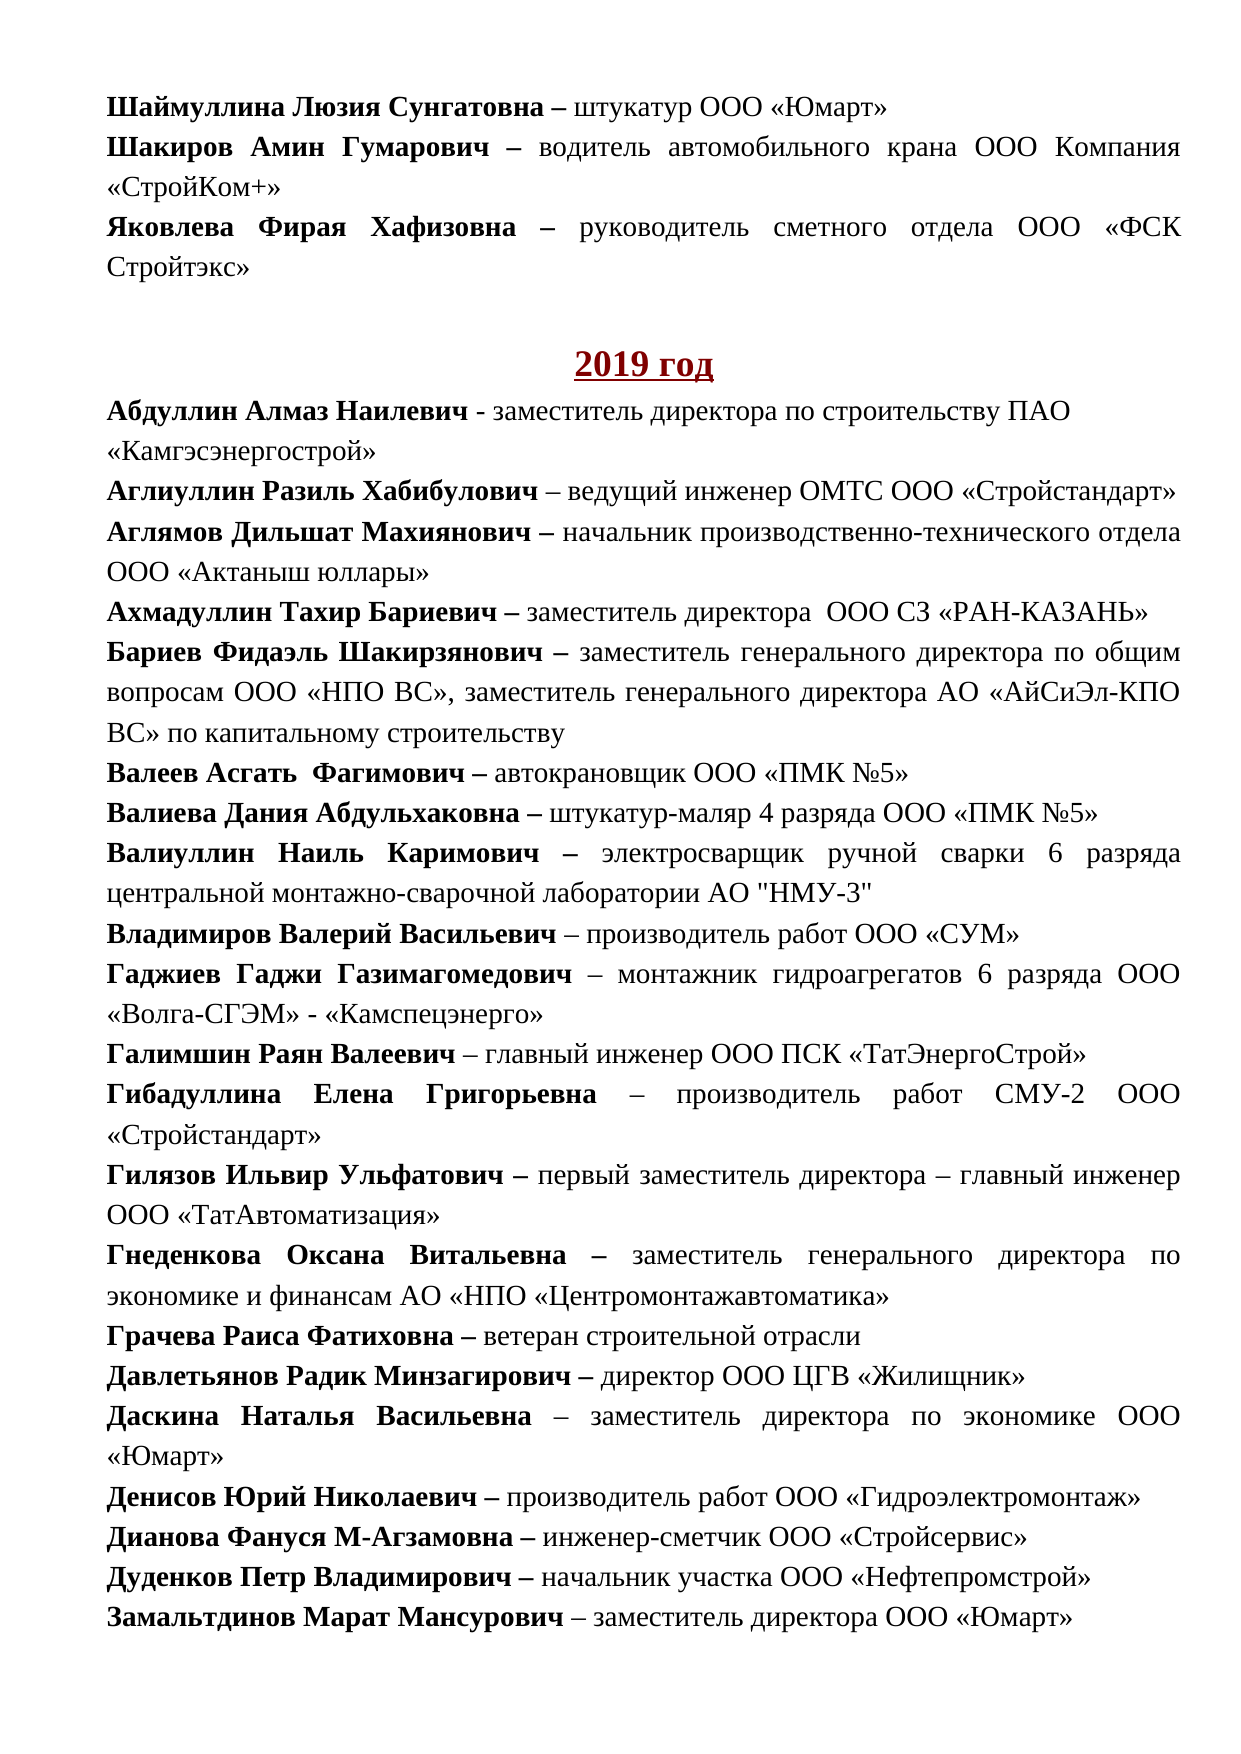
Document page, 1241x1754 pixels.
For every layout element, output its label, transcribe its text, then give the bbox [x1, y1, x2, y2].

text Валиева Дания Абдульхаковна – штукатур-маляр 4 разряда ООО «ПМК №5» [106, 795, 1181, 829]
text Гибадуллина Елена Григорьевна – производитель работ СМУ-2 ООО «Стройстандарт» [106, 1077, 1181, 1150]
text Денисов Юрий Николаевич – производитель работ ООО «Гидроэлектромонтаж» [106, 1479, 1181, 1512]
text Бариев Фидаэль Шакирзянович – заместитель генерального директора по общим вопросам ООО «НПО ВС», заместитель генерального директора АО «АйСиЭл-КПО ВС» по капитальному строительству [106, 634, 1181, 748]
text Гилязов Ильвир Ульфатович – первый заместитель директора – главный инженер ООО «ТатАвтоматизация» [106, 1157, 1181, 1231]
text Валеев Асгать Фагимович – автокрановщик ООО «ПМК №5» [106, 755, 1181, 788]
text Аглиуллин Разиль Хабибулович – ведущий инженер ОМТС ООО «Стройстандарт» [106, 473, 1181, 507]
text Дианова Фануся М-Агзамовна – инженер-сметчик ООО «Стройсервис» [106, 1519, 1181, 1552]
text Валиуллин Наиль Каримович – электросварщик ручной сварки 6 разряда центральной монтажно-сварочной лаборатории АО "НМУ-3" [106, 835, 1181, 909]
text Яковлева Фирая Хафизовна – руководитель сметного отдела ООО «ФСК Стройтэкс» [106, 209, 1181, 283]
text Шакиров Амин Гумарович – водитель автомобильного крана ООО Компания «СтройКом+» [106, 129, 1181, 203]
text Дуденков Петр Владимирович – начальник участка ООО «Нефтепромстрой» [106, 1559, 1181, 1593]
text Даскина Наталья Васильевна – заместитель директора по экономике ООО «Юмарт» [106, 1398, 1181, 1472]
text 2019 год [106, 341, 1181, 384]
text Галимшин Раян Валеевич – главный инженер ООО ПСК «ТатЭнергоСтрой» [106, 1036, 1181, 1070]
text Гаджиев Гаджи Газимагомедович – монтажник гидроагрегатов 6 разряда ООО «Волга-СГЭМ» - «Камспецэнерго» [106, 956, 1181, 1030]
text Замальтдинов Марат Мансурович – заместитель директора ООО «Юмарт» [106, 1599, 1181, 1633]
text Владимиров Валерий Васильевич – производитель работ ООО «СУМ» [106, 916, 1181, 949]
text Гнеденкова Оксана Витальевна – заместитель генерального директора по экономике и финансам АО «НПО «Центромонтажавтоматика» [106, 1237, 1181, 1311]
text Грачева Раиса Фатиховна – ветеран строительной отрасли [106, 1318, 1181, 1351]
text Абдуллин Алмаз Наилевич - заместитель директора по строительству ПАО «Камгэсэнергострой» [106, 393, 1181, 467]
text Шаймуллина Люзия Сунгатовна – штукатур ООО «Юмарт» [106, 89, 1181, 122]
text Аглямов Дильшат Махиянович – начальник производственно-технического отдела ООО «Актаныш юллары» [106, 514, 1181, 587]
text Давлетьянов Радик Минзагирович – директор ООО ЦГВ «Жилищник» [106, 1358, 1181, 1392]
text Ахмадуллин Тахир Бариевич – заместитель директора ООО СЗ «РАН-КАЗАНЬ» [106, 594, 1181, 628]
